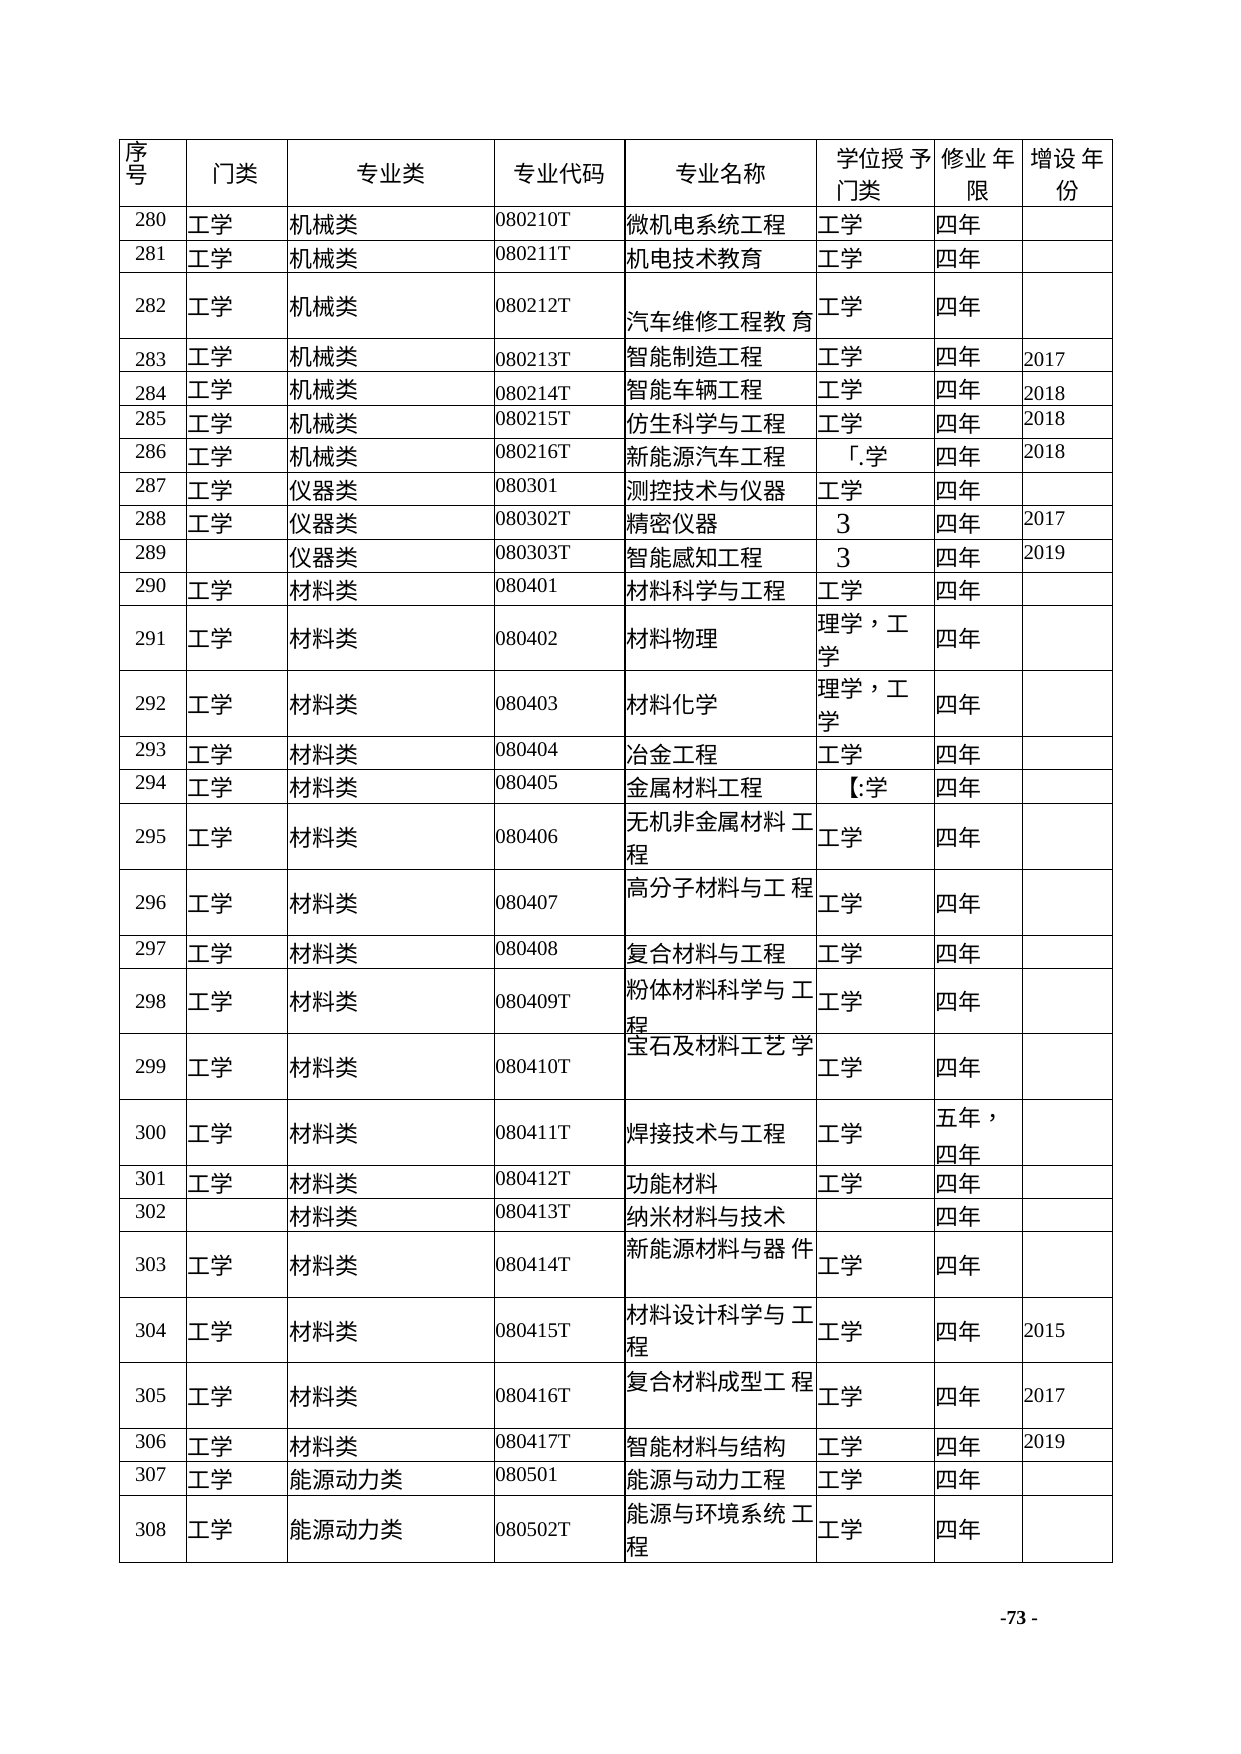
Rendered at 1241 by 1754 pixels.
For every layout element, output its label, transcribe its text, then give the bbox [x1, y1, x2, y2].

table_cell 2018 [1023, 406, 1112, 438]
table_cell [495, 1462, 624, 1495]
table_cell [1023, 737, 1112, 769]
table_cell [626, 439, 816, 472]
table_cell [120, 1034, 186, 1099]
table_cell 286 [120, 439, 186, 472]
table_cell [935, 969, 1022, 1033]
table_cell 284 [120, 372, 186, 405]
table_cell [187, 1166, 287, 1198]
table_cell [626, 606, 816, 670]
table_cell 工学 [187, 339, 287, 371]
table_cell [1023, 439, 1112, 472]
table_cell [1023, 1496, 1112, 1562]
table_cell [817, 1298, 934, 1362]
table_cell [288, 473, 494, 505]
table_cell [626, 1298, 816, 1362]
table_cell 285 [120, 406, 186, 438]
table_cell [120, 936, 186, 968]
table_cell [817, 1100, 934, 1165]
table_cell 080210T [495, 207, 624, 240]
table_cell 282 [120, 273, 186, 338]
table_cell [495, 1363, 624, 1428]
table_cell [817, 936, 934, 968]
table_cell 工学 [187, 406, 287, 438]
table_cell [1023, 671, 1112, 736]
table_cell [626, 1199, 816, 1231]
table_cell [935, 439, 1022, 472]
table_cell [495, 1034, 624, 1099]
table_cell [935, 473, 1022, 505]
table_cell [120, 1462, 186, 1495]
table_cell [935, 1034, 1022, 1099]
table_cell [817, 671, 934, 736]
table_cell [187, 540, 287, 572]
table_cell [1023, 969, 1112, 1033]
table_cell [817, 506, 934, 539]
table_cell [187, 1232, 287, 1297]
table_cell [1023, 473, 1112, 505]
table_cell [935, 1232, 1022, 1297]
table_cell 四年 [935, 339, 1022, 371]
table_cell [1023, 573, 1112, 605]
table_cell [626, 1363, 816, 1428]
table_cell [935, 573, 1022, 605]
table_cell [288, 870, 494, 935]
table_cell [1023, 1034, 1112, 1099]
table_cell 工学 [187, 439, 287, 472]
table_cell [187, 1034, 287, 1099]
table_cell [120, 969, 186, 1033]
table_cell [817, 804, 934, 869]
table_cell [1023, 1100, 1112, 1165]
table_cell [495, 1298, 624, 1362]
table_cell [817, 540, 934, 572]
table_header 修业 年限 [935, 140, 1022, 206]
table_cell 080212T [495, 273, 624, 338]
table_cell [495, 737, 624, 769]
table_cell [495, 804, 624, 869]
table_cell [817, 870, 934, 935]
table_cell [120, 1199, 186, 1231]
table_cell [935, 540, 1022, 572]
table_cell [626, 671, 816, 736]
table_cell 2017 [1023, 339, 1112, 371]
table_header 专业代码 [495, 140, 624, 206]
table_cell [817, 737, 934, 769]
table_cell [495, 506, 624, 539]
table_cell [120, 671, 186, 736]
table_cell [1023, 207, 1112, 240]
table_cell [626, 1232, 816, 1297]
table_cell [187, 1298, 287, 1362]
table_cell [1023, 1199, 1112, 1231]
table_cell 机械类 [288, 241, 494, 272]
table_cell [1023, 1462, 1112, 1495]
table_cell 283 [120, 339, 186, 371]
table_cell 工学 [817, 241, 934, 272]
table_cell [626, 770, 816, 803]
table_cell 280 [120, 207, 186, 240]
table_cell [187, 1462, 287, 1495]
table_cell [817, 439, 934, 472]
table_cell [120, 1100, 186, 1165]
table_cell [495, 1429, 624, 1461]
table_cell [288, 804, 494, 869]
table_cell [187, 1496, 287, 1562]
table_cell 仿生科学与工程 [626, 406, 816, 438]
table_cell 机械类 [288, 207, 494, 240]
table_header 增设 年份 [1023, 140, 1112, 206]
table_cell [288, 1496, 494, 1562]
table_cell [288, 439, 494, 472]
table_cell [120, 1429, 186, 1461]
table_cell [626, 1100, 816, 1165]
table_cell [1023, 273, 1112, 338]
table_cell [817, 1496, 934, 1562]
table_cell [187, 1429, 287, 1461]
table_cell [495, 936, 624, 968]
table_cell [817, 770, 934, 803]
table_cell 机电技术教育 [626, 241, 816, 272]
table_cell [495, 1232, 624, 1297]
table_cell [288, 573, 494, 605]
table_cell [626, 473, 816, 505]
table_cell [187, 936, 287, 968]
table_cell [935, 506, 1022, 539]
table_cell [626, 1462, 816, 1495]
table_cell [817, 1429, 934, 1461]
table_header 序号 [120, 140, 186, 206]
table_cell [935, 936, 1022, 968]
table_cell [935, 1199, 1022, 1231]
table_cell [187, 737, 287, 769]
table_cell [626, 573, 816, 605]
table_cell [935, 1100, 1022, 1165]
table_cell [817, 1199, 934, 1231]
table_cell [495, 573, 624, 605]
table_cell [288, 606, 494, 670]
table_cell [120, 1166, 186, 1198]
table_cell 工学 [817, 406, 934, 438]
table_cell 智能车辆工程 [626, 372, 816, 405]
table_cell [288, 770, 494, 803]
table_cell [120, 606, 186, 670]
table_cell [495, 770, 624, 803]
table_cell 机械类 [288, 406, 494, 438]
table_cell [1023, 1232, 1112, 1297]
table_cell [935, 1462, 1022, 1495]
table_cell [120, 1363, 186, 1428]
table_cell 080211T [495, 241, 624, 272]
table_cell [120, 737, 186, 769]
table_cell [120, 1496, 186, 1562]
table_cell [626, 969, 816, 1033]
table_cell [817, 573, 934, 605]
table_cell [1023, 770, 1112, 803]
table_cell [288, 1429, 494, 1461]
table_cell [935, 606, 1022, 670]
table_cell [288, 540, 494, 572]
table_cell 微机电系统工程 [626, 207, 816, 240]
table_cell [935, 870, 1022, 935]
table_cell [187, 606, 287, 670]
table_cell 080214T [495, 372, 624, 405]
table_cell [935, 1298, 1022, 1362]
table_cell 汽车维修工程教 育 [626, 273, 816, 338]
table_cell 四年 [935, 241, 1022, 272]
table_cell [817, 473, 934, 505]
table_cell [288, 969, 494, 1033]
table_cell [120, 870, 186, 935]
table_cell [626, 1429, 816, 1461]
table_header 学位授 予门类 [817, 140, 934, 206]
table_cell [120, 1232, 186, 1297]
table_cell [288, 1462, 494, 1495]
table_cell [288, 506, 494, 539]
table_cell 智能制造工程 [626, 339, 816, 371]
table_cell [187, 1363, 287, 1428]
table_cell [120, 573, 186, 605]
table_cell 工学 [817, 273, 934, 338]
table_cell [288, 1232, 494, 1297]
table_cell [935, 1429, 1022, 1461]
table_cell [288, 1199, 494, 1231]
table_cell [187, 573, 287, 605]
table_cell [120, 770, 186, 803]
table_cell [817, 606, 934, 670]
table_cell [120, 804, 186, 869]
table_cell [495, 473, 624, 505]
table_cell 工学 [187, 372, 287, 405]
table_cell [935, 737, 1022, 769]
table_header 专业类 [288, 140, 494, 206]
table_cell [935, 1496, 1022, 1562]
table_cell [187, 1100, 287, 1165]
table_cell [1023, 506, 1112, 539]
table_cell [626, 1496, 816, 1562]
table_cell 机械类 [288, 339, 494, 371]
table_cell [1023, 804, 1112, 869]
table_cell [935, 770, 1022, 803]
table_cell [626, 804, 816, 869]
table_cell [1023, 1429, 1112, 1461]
table_cell 工学 [187, 241, 287, 272]
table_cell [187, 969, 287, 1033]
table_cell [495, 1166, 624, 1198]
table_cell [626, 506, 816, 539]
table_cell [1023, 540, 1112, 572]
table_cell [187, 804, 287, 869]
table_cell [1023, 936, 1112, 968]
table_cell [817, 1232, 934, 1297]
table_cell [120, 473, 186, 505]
table_header 专业名称 [626, 140, 816, 206]
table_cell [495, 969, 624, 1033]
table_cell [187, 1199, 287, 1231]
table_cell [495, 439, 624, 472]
table_cell 工学 [817, 372, 934, 405]
table_cell 工学 [817, 207, 934, 240]
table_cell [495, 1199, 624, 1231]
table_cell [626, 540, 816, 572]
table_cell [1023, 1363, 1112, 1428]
table_cell 四年 [935, 372, 1022, 405]
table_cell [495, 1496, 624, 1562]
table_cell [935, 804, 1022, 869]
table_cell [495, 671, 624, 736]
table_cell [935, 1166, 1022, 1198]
table_cell [1023, 241, 1112, 272]
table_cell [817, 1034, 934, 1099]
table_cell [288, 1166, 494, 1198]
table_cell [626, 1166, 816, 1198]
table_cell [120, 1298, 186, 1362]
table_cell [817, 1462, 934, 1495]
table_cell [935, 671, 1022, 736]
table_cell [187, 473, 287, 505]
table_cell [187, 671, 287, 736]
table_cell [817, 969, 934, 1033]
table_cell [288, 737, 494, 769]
table_cell 工学 [817, 339, 934, 371]
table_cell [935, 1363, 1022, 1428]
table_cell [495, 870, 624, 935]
table_cell 四年 [935, 207, 1022, 240]
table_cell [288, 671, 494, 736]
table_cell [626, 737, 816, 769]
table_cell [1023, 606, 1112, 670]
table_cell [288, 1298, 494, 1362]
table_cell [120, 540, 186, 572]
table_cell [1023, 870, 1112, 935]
table_cell 080215T [495, 406, 624, 438]
table_cell 四年 [935, 273, 1022, 338]
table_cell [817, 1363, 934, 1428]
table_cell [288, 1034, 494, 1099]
table_cell 工学 [187, 273, 287, 338]
table_cell 2018 [1023, 372, 1112, 405]
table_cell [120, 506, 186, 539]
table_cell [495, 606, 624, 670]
table_cell 工学 [187, 207, 287, 240]
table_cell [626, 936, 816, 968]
table_cell 281 [120, 241, 186, 272]
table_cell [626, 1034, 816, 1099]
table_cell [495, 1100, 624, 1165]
table_cell 机械类 [288, 372, 494, 405]
table_cell 四年 [935, 406, 1022, 438]
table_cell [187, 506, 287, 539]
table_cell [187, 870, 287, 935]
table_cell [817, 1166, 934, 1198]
table_cell 机械类 [288, 273, 494, 338]
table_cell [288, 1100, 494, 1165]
table_cell 080213T [495, 339, 624, 371]
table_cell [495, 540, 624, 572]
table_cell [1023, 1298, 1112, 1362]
table_header 门类 [187, 140, 287, 206]
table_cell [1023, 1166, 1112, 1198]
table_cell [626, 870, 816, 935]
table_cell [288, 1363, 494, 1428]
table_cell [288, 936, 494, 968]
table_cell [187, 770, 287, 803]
